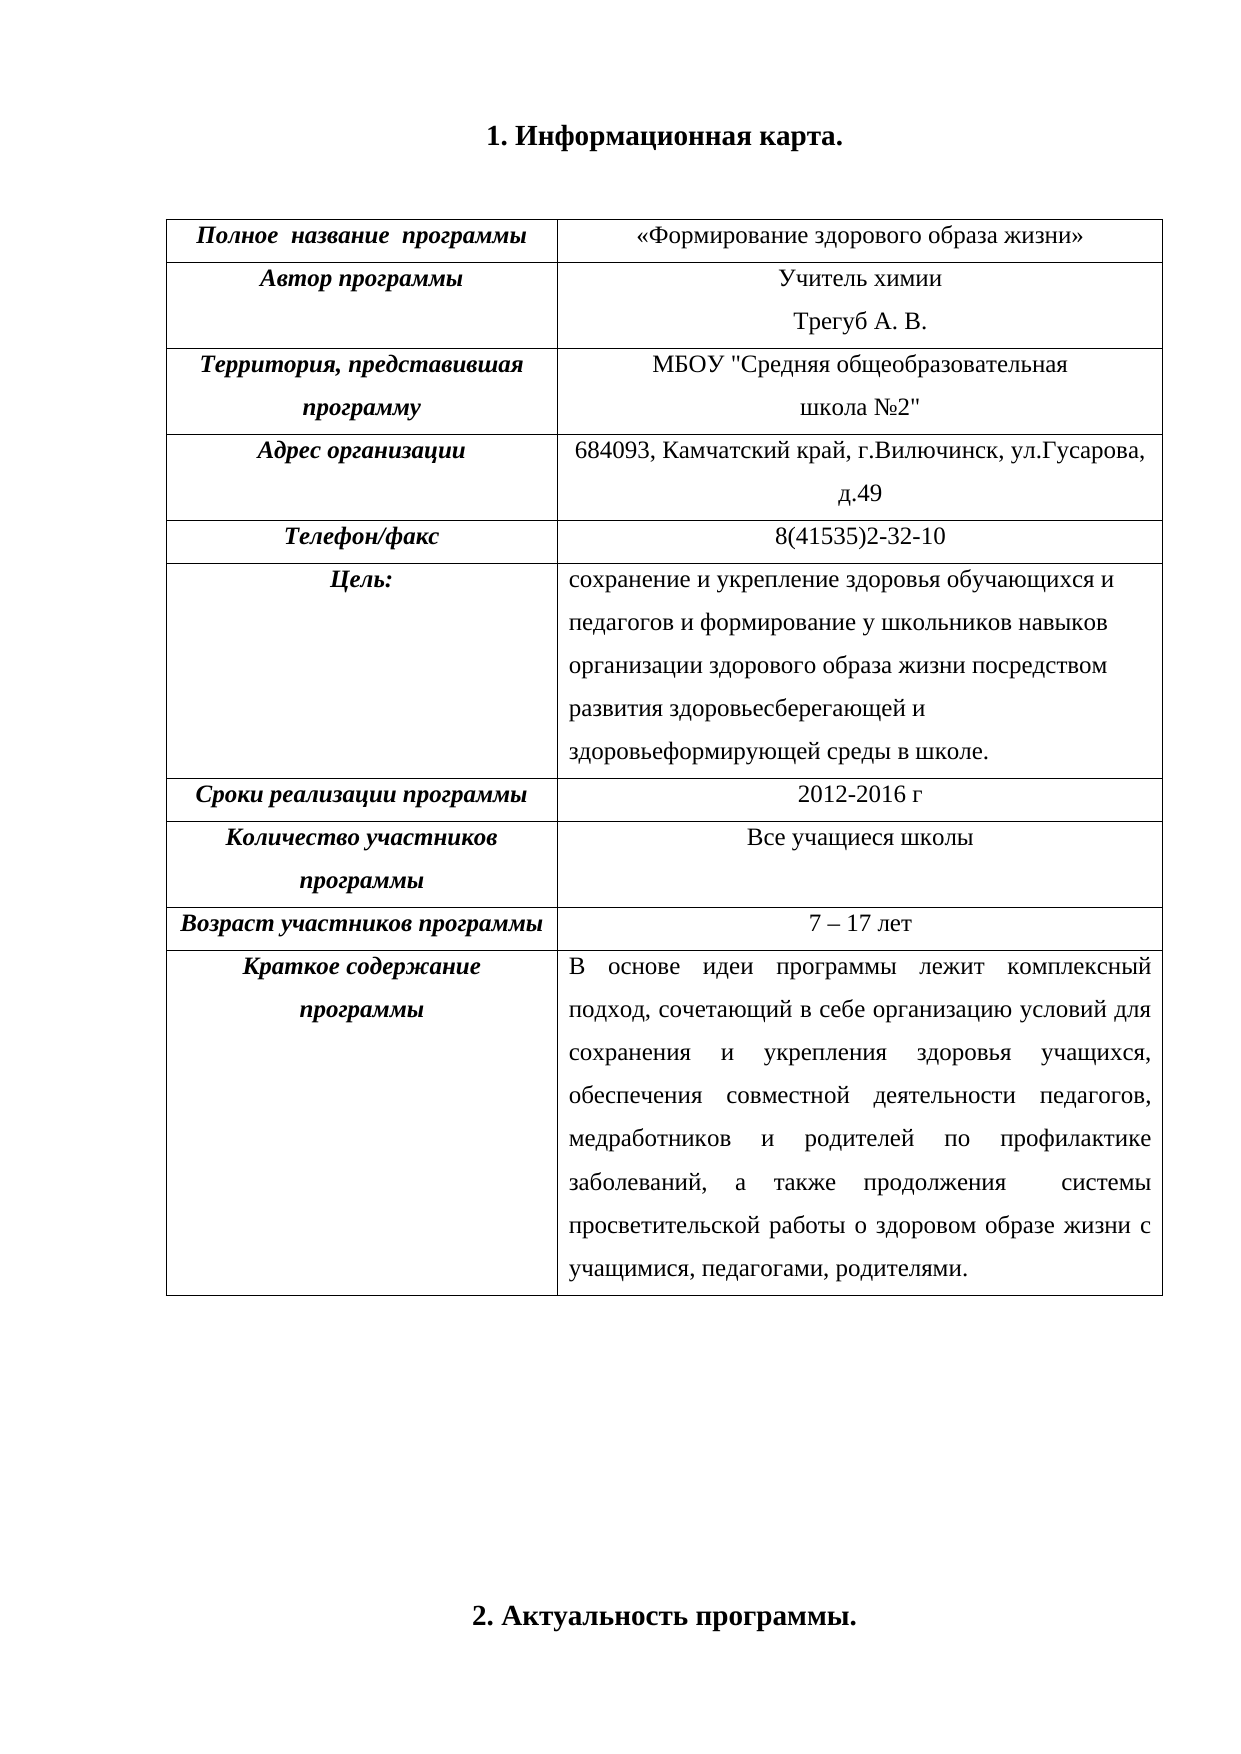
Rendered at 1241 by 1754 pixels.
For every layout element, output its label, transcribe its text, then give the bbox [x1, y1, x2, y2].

table_cell Возраст участников программы [167, 908, 557, 950]
table_header Полное название программы [167, 220, 557, 262]
table_cell Учитель химии Трегуб А. В. [558, 263, 1162, 348]
table_cell Количество участников программы [167, 822, 557, 907]
text 2. Актуальность программы. [177, 1598, 1152, 1631]
table_cell 8(41535)2-32-10 [558, 521, 1162, 563]
table_cell Телефон/факс [167, 521, 557, 563]
table_cell сохранение и укрепление здоровья обучающихся и педагогов и формирование у школьников навыков организации здорового образа жизни посредством развития здоровьесберегающей и здоровьеформирующей среды в школе. [558, 564, 1162, 778]
table_cell 7 – 17 лет [558, 908, 1162, 950]
table_cell 684093, Камчатский край, г.Вилючинск, ул.Гусарова, д.49 [558, 435, 1162, 520]
table_cell В основе идеи программы лежит комплексный подход, сочетающий в себе организацию условий для сохранения и укрепления здоровья учащихся, обеспечения совместной деятельности педагогов, медработников и родителей по профилактике заболеваний, а также продолжения системы просветительской работы о здоровом образе жизни с учащимися, педагогами, родителями. [558, 951, 1162, 1295]
table_cell Территория, представившая программу [167, 349, 557, 434]
table_cell МБОУ "Средняя общеобразовательная школа №2" [558, 349, 1162, 434]
table_header «Формирование здорового образа жизни» [558, 220, 1162, 262]
table_cell Цель: [167, 564, 557, 778]
table_cell Адрес организации [167, 435, 557, 520]
table_cell 2012-2016 г [558, 779, 1162, 821]
table_cell Сроки реализации программы [167, 779, 557, 821]
table_cell Краткое содержание программы [167, 951, 557, 1295]
table_cell Все учащиеся школы [558, 822, 1162, 907]
text 1. Информационная карта. [177, 118, 1152, 152]
table_cell Автор программы [167, 263, 557, 348]
